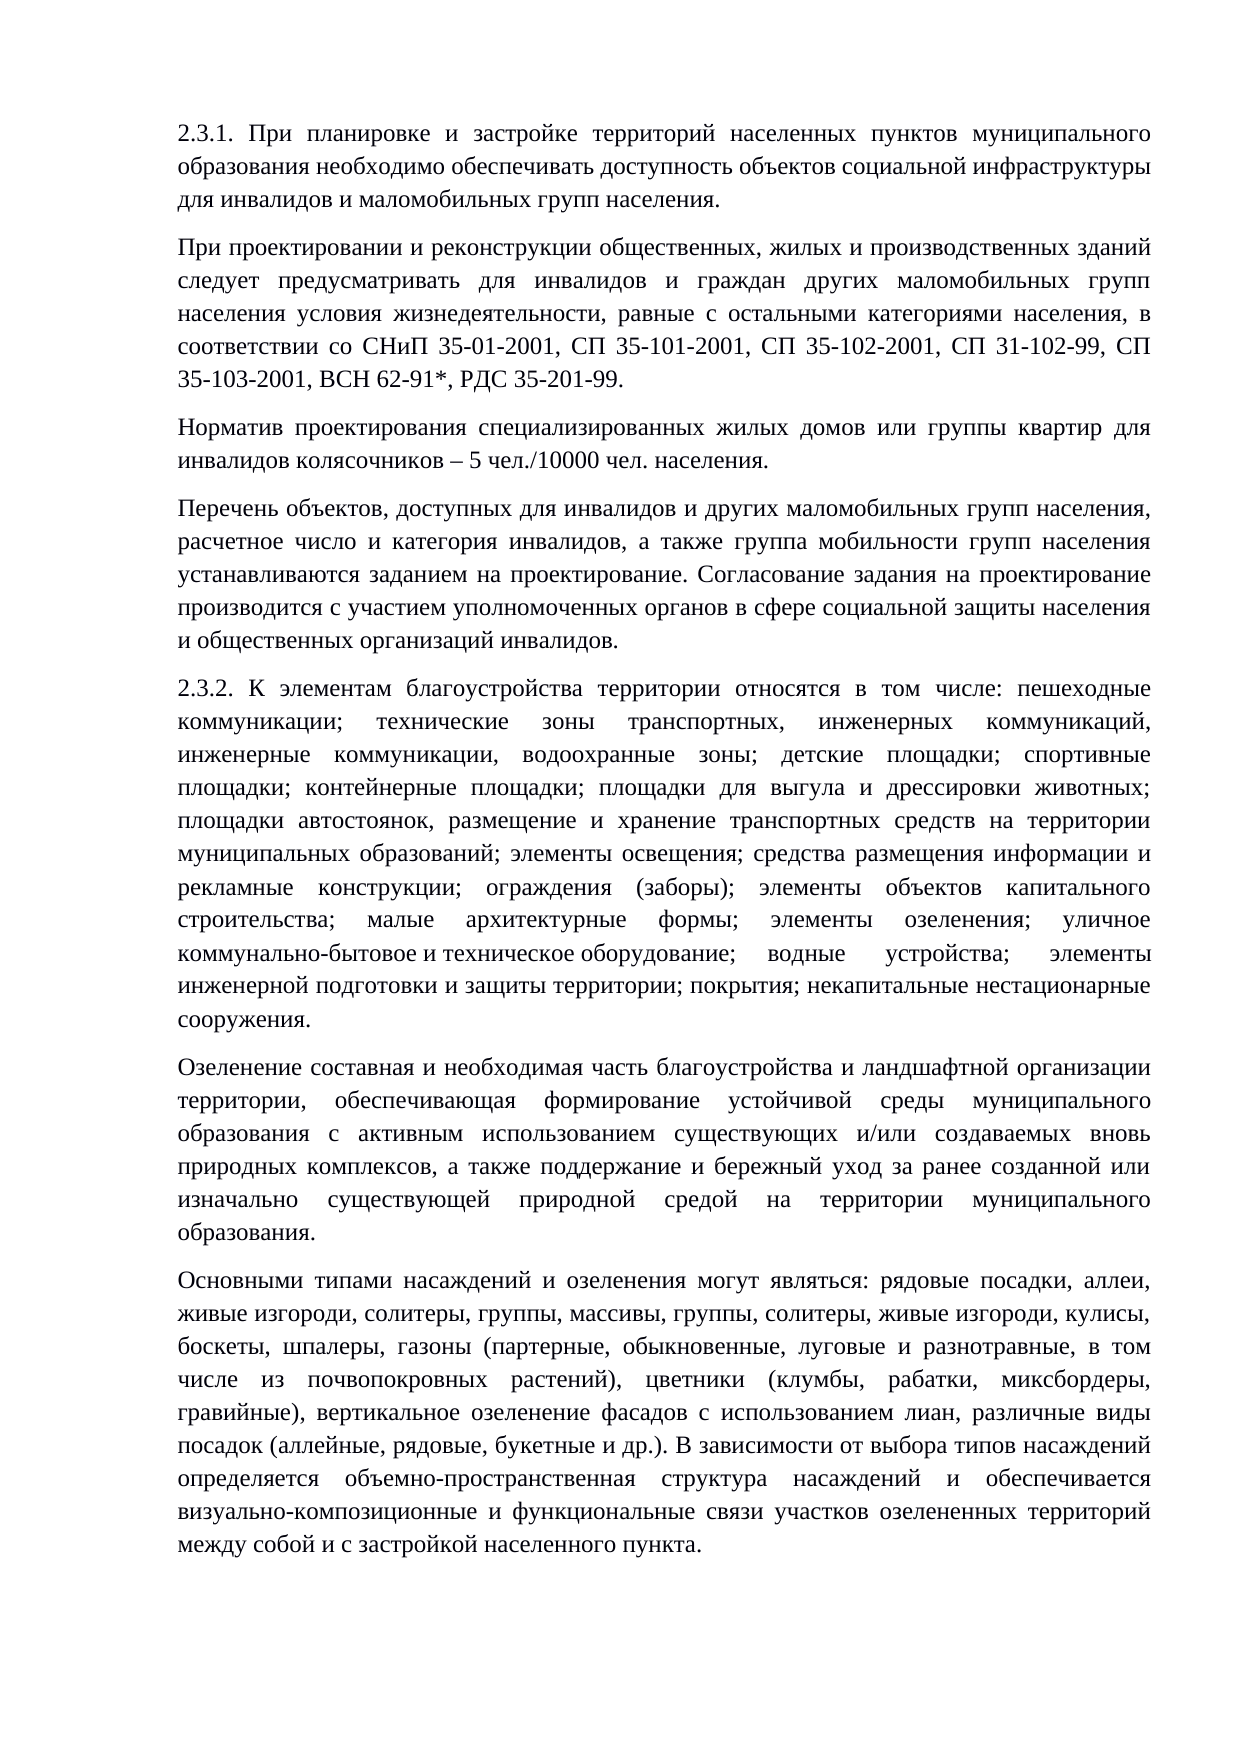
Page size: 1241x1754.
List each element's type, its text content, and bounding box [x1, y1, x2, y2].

text Перечень объектов, доступных для инвалидов и других маломобильных групп населения, расчетное число и категория инвалидов, а также группа мобильности групп населения устанавливаются заданием на проектирование. Согласование задания на проектирование производится с участием уполномоченных органов в сфере социальной защиты населения и общественных организаций инвалидов. [177, 493, 1152, 654]
text Норматив проектирования специализированных жилых домов или группы квартир для инвалидов колясочников – 5 чел./10000 чел. населения. [177, 412, 1152, 474]
text 2.3.1. При планировке и застройке территорий населенных пунктов муниципального образования необходимо обеспечивать доступность объектов социальной инфраструктуры для инвалидов и маломобильных групп населения. [177, 118, 1152, 213]
text 2.3.2. К элементам благоустройства территории относятся в том числе: пешеходные коммуникации; технические зоны транспортных, инженерных коммуникаций, инженерные коммуникации, водоохранные зоны; детские площадки; спортивные площадки; контейнерные площадки; площадки для выгула и дрессировки животных; площадки автостоянок, размещение и хранение транспортных средств на территории муниципальных образований; элементы освещения; средства размещения информации и рекламные конструкции; ограждения (заборы); элементы объектов капитального строительства; малые архитектурные формы; элементы озеленения; уличное коммунально-бытовое и техническое оборудование; водные устройства; элементы инженерной подготовки и защиты территории; покрытия; некапитальные нестационарные сооружения. [177, 673, 1152, 1032]
text Озеленение составная и необходимая часть благоустройства и ландшафтной организации территории, обеспечивающая формирование устойчивой среды муниципального образования с активным использованием существующих и/или создаваемых вновь природных комплексов, а также поддержание и бережный уход за ранее созданной или изначально существующей природной средой на территории муниципального образования. [177, 1052, 1152, 1246]
text При проектировании и реконструкции общественных, жилых и производственных зданий следует предусматривать для инвалидов и граждан других маломобильных групп населения условия жизнедеятельности, равные с остальными категориями населения, в соответствии со СНиП 35-01-2001, СП 35-101-2001, СП 35-102-2001, СП 31-102-99, СП 35-103-2001, ВСН 62-91*, РДС 35-201-99. [177, 232, 1152, 393]
text Основными типами насаждений и озеленения могут являться: рядовые посадки, аллеи, живые изгороди, солитеры, группы, массивы, группы, солитеры, живые изгороди, кулисы, боскеты, шпалеры, газоны (партерные, обыкновенные, луговые и разнотравные, в том числе из почвопокровных растений), цветники (клумбы, рабатки, миксбордеры, гравийные), вертикальное озеленение фасадов с использованием лиан, различные виды посадок (аллейные, рядовые, букетные и др.). В зависимости от выбора типов насаждений определяется объемно-пространственная структура насаждений и обеспечивается визуально-композиционные и функциональные связи участков озелененных территорий между собой и с застройкой населенного пункта. [177, 1265, 1152, 1558]
